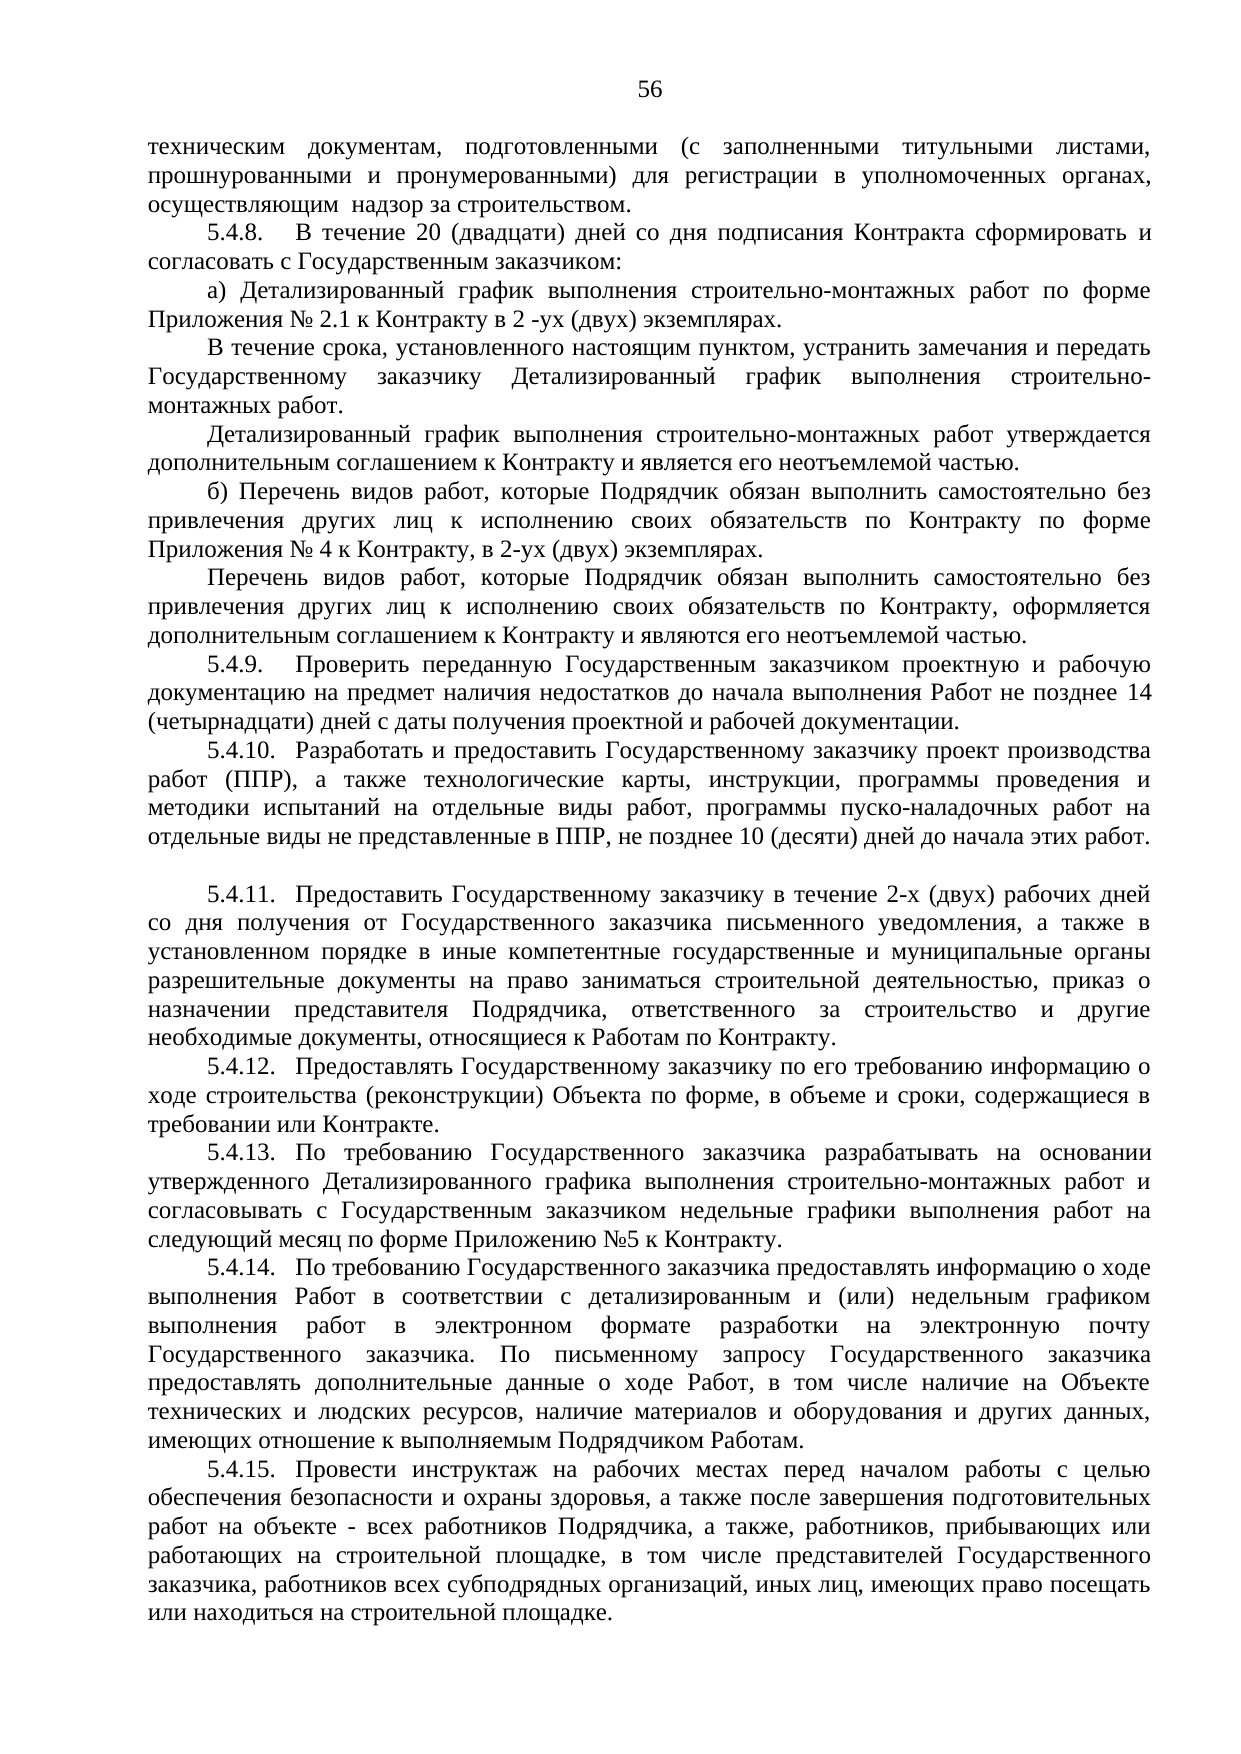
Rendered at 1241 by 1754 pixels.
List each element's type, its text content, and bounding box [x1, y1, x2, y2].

list Провести инструктаж на рабочих местах перед началом работы с целью обеспечения безопасности и охраны здоровья, а также после завершения подготовительных работ на объекте - всех работников Подрядчика, а также, работников, прибывающих или работающих на строительной площадке, в том числе представителей Государственного заказчика, работников всех субподрядных организаций, иных лиц, имеющих право посещать или находиться на строительной площадке. [148, 1454, 1152, 1626]
text б) Перечень видов работ, которые Подрядчик обязан выполнить самостоятельно без привлечения других лиц к исполнению своих обязательств по Контракту по форме Приложения № 4 к Контракту, в 2-ух (двух) экземплярах. [148, 476, 1152, 562]
list Предоставить Государственному заказчику в течение 2-х (двух) рабочих дней со дня получения от Государственного заказчика письменного уведомления, а также в установленном порядке в иные компетентные государственные и муниципальные органы разрешительные документы на право заниматься строительной деятельностью, приказ о назначении представителя Подрядчика, ответственного за строительство и другие необходимые документы, относящиеся к Работам по Контракту. [148, 879, 1152, 1051]
list По требованию Государственного заказчика предоставлять информацию о ходе выполнения Работ в соответствии с детализированным и (или) недельным графиком выполнения работ в электронном формате разработки на электронную почту Государственного заказчика. По письменному запросу Государственного заказчика предоставлять дополнительные данные о ходе Работ, в том числе наличие на Объекте технических и людских ресурсов, наличие материалов и оборудования и других данных, имеющих отношение к выполняемым Подрядчиком Работам. [148, 1252, 1152, 1454]
list Разработать и предоставить Государственному заказчику проект производства работ (ППР), а также технологические карты, инструкции, программы проведения и методики испытаний на отдельные виды работ, программы пуско-наладочных работ на отдельные виды не представленные в ППР, не позднее 10 (десяти) дней до начала этих работ. [148, 735, 1152, 879]
list По требованию Государственного заказчика разрабатывать на основании утвержденного Детализированного графика выполнения строительно-монтажных работ и согласовывать с Государственным заказчиком недельные графики выполнения работ на следующий месяц по форме Приложению №5 к Контракту. [148, 1137, 1152, 1252]
text Перечень видов работ, которые Подрядчик обязан выполнить самостоятельно без привлечения других лиц к исполнению своих обязательств по Контракту, оформляется дополнительным соглашением к Контракту и являются его неотъемлемой частью. [148, 562, 1152, 649]
list Проверить переданную Государственным заказчиком проектную и рабочую документацию на предмет наличия недостатков до начала выполнения Работ не позднее 14 (четырнадцати) дней с даты получения проектной и рабочей документации. [148, 649, 1152, 735]
text а) Детализированный график выполнения строительно-монтажных работ по форме Приложения № 2.1 к Контракту в 2 -ух (двух) экземплярах. [148, 275, 1152, 332]
text Детализированный график выполнения строительно-монтажных работ утверждается дополнительным соглашением к Контракту и является его неотъемлемой частью. [148, 419, 1152, 476]
list В течение 20 (двадцати) дней со дня подписания Контракта сформировать и согласовать с Государственным заказчиком: [148, 217, 1152, 275]
text В течение срока, установленного настоящим пунктом, устранить замечания и передать Государственному заказчику Детализированный график выполнения строительно-монтажных работ. [148, 332, 1152, 419]
list Предоставлять Государственному заказчику по его требованию информацию о ходе строительства (реконструкции) Объекта по форме, в объеме и сроки, содержащиеся в требовании или Контракте. [148, 1051, 1152, 1137]
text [148, 131, 1152, 217]
